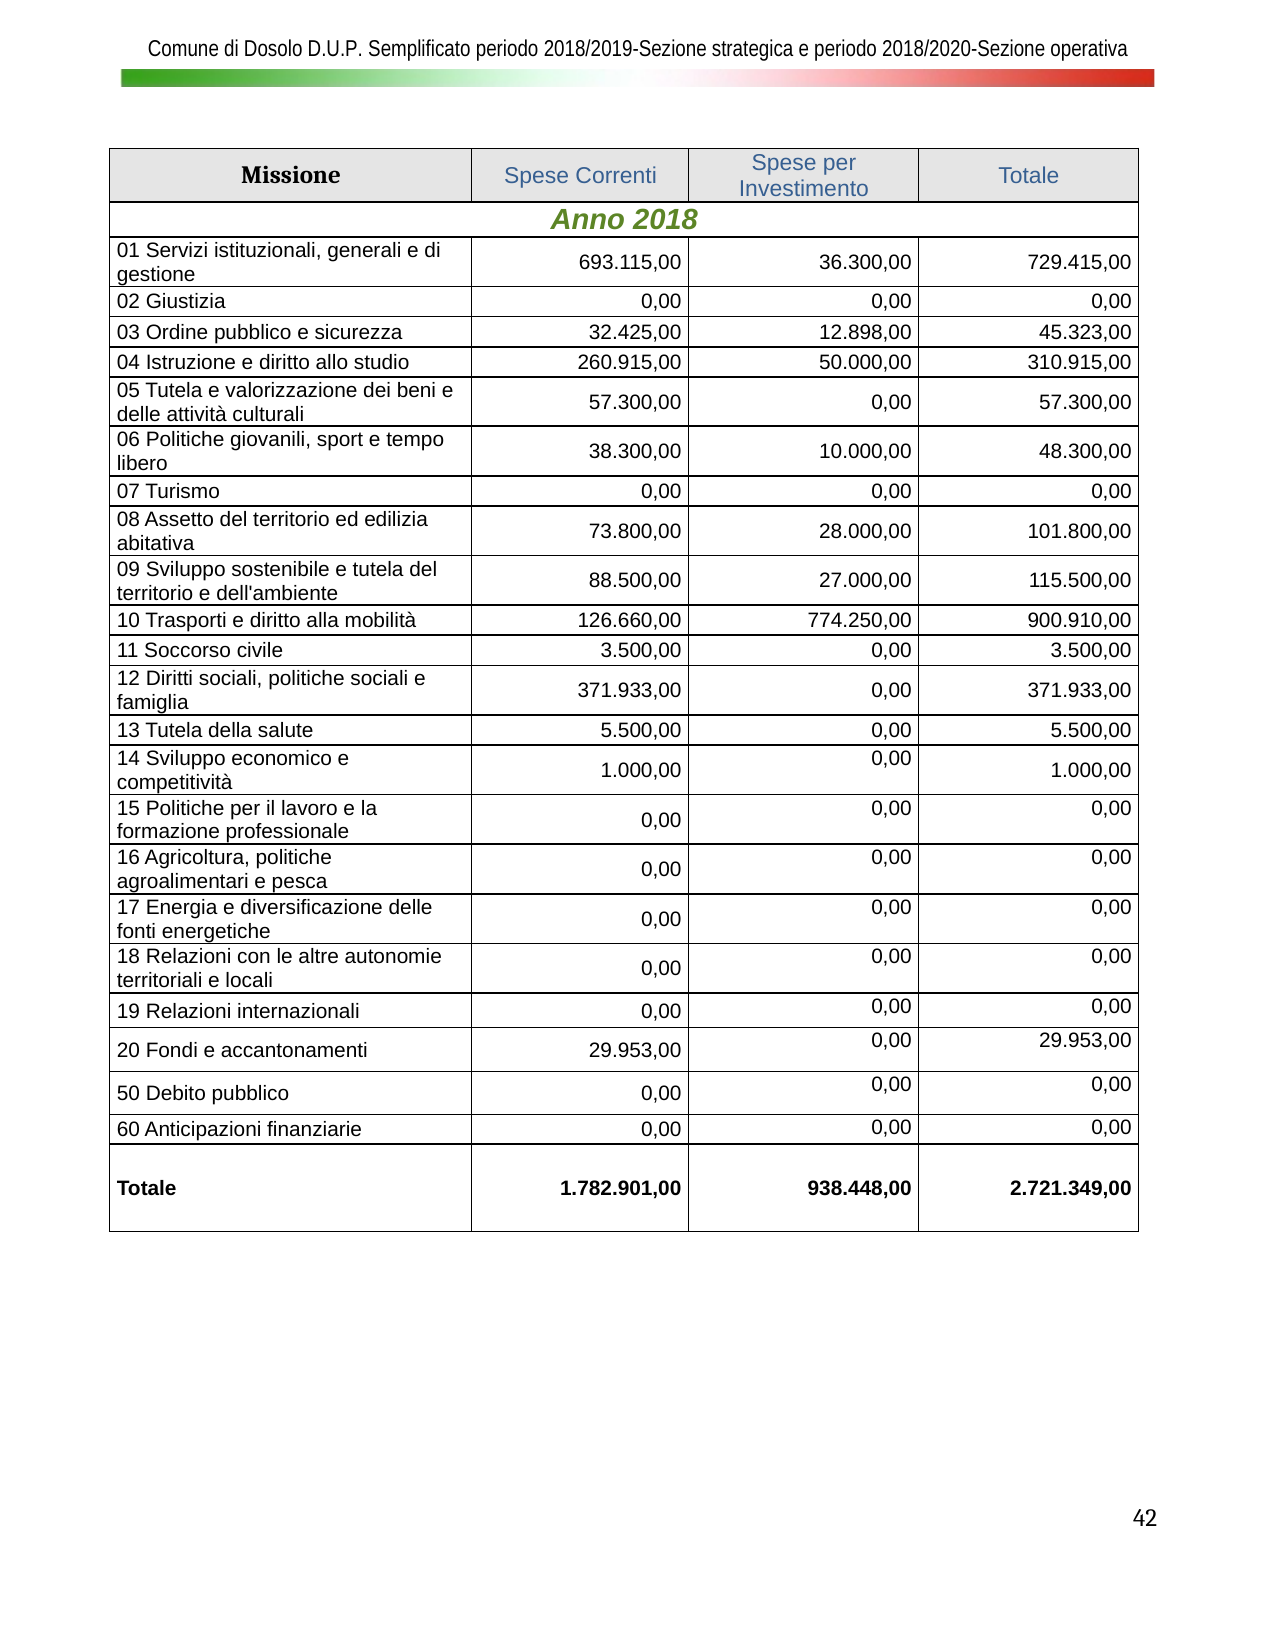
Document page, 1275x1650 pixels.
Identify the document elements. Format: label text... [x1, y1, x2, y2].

table_cell 10.000,00 [689, 427, 918, 475]
table_header Spese Correnti [472, 149, 688, 201]
table_cell 260.915,00 [472, 348, 688, 376]
table_cell 0,00 [472, 287, 688, 316]
table_cell 28.000,00 [689, 507, 918, 555]
table_cell 0,00 [919, 944, 1138, 992]
table_cell 04 Istruzione e diritto allo studio [110, 348, 471, 376]
picture [120, 69, 1155, 87]
table_cell 126.660,00 [472, 606, 688, 634]
table_cell 0,00 [919, 845, 1138, 893]
table_cell 73.800,00 [472, 507, 688, 555]
table_cell 1.000,00 [472, 746, 688, 794]
table_cell 693.115,00 [472, 238, 688, 286]
table_cell 11 Soccorso civile [110, 636, 471, 664]
table_cell 0,00 [689, 1115, 918, 1143]
table_cell Totale [110, 1145, 471, 1231]
table_cell 0,00 [472, 845, 688, 893]
table_header Spese per Investimento [689, 149, 918, 201]
table_cell 36.300,00 [689, 238, 918, 286]
table_cell 12.898,00 [689, 317, 918, 346]
table_cell 03 Ordine pubblico e sicurezza [110, 317, 471, 346]
table_cell 3.500,00 [919, 636, 1138, 664]
table_cell 0,00 [689, 845, 918, 893]
table_cell 0,00 [472, 994, 688, 1027]
table_cell 10 Trasporti e diritto alla mobilità [110, 606, 471, 634]
table_cell 57.300,00 [472, 378, 688, 425]
table_header Missione [110, 149, 471, 201]
table_cell 0,00 [472, 795, 688, 843]
table_cell 0,00 [689, 944, 918, 992]
table_cell 0,00 [472, 1072, 688, 1114]
table_cell 0,00 [689, 1028, 918, 1071]
table_cell 57.300,00 [919, 378, 1138, 425]
table_cell 0,00 [689, 287, 918, 316]
table_cell 1.782.901,00 [472, 1145, 688, 1231]
table_cell 29.953,00 [472, 1028, 688, 1071]
table_cell 0,00 [689, 716, 918, 744]
table_cell 938.448,00 [689, 1145, 918, 1231]
table_cell 19 Relazioni internazionali [110, 994, 471, 1027]
table_cell 0,00 [689, 636, 918, 664]
table_cell 0,00 [472, 895, 688, 942]
table_cell 0,00 [689, 895, 918, 942]
table_header Totale [919, 149, 1138, 201]
table_cell 60 Anticipazioni finanziarie [110, 1115, 471, 1143]
table_cell 08 Assetto del territorio ed edilizia abitativa [110, 507, 471, 555]
table_cell 3.500,00 [472, 636, 688, 664]
table_cell 0,00 [919, 477, 1138, 505]
table_cell 18 Relazioni con le altre autonomie territoriali e locali [110, 944, 471, 992]
table_cell 16 Agricoltura, politiche agroalimentari e pesca [110, 845, 471, 893]
table_cell 0,00 [689, 746, 918, 794]
table_cell 0,00 [689, 477, 918, 505]
table_cell 0,00 [689, 666, 918, 714]
table_cell 20 Fondi e accantonamenti [110, 1028, 471, 1071]
table_cell Anno 2018 [110, 203, 1138, 236]
table_cell 5.500,00 [919, 716, 1138, 744]
table_cell 88.500,00 [472, 556, 688, 604]
table_cell 0,00 [919, 287, 1138, 316]
table_cell 0,00 [472, 477, 688, 505]
table_cell 15 Politiche per il lavoro e la formazione professionale [110, 795, 471, 843]
table_cell 45.323,00 [919, 317, 1138, 346]
table_cell 371.933,00 [472, 666, 688, 714]
table_cell 48.300,00 [919, 427, 1138, 475]
table_cell 101.800,00 [919, 507, 1138, 555]
table_cell 02 Giustizia [110, 287, 471, 316]
table_cell 12 Diritti sociali, politiche sociali e famiglia [110, 666, 471, 714]
table_cell 17 Energia e diversificazione delle fonti energetiche [110, 895, 471, 942]
table_cell 01 Servizi istituzionali, generali e di gestione [110, 238, 471, 286]
table_cell 5.500,00 [472, 716, 688, 744]
table_cell 2.721.349,00 [919, 1145, 1138, 1231]
table_cell 0,00 [919, 994, 1138, 1027]
table_cell 38.300,00 [472, 427, 688, 475]
table_cell 0,00 [472, 944, 688, 992]
table_cell 0,00 [689, 994, 918, 1027]
table_cell 06 Politiche giovanili, sport e tempo libero [110, 427, 471, 475]
table_cell 14 Sviluppo economico e competitività [110, 746, 471, 794]
table_cell 900.910,00 [919, 606, 1138, 634]
table_cell 0,00 [472, 1115, 688, 1143]
table_cell 0,00 [919, 1072, 1138, 1114]
table_cell 13 Tutela della salute [110, 716, 471, 744]
table_cell 1.000,00 [919, 746, 1138, 794]
table_cell 0,00 [689, 378, 918, 425]
table_cell 07 Turismo [110, 477, 471, 505]
table_cell 774.250,00 [689, 606, 918, 634]
table_cell 115.500,00 [919, 556, 1138, 604]
table_cell 09 Sviluppo sostenibile e tutela del territorio e dell'ambiente [110, 556, 471, 604]
table_cell 0,00 [919, 895, 1138, 942]
table_cell 371.933,00 [919, 666, 1138, 714]
table_cell 29.953,00 [919, 1028, 1138, 1071]
table_cell 0,00 [689, 795, 918, 843]
table_cell 32.425,00 [472, 317, 688, 346]
table_cell 0,00 [919, 1115, 1138, 1143]
table_cell 27.000,00 [689, 556, 918, 604]
table_cell 50.000,00 [689, 348, 918, 376]
table_cell 50 Debito pubblico [110, 1072, 471, 1114]
table_cell 310.915,00 [919, 348, 1138, 376]
table_cell 0,00 [919, 795, 1138, 843]
table_cell 0,00 [689, 1072, 918, 1114]
table_cell 05 Tutela e valorizzazione dei beni e delle attività culturali [110, 378, 471, 425]
table_cell 729.415,00 [919, 238, 1138, 286]
